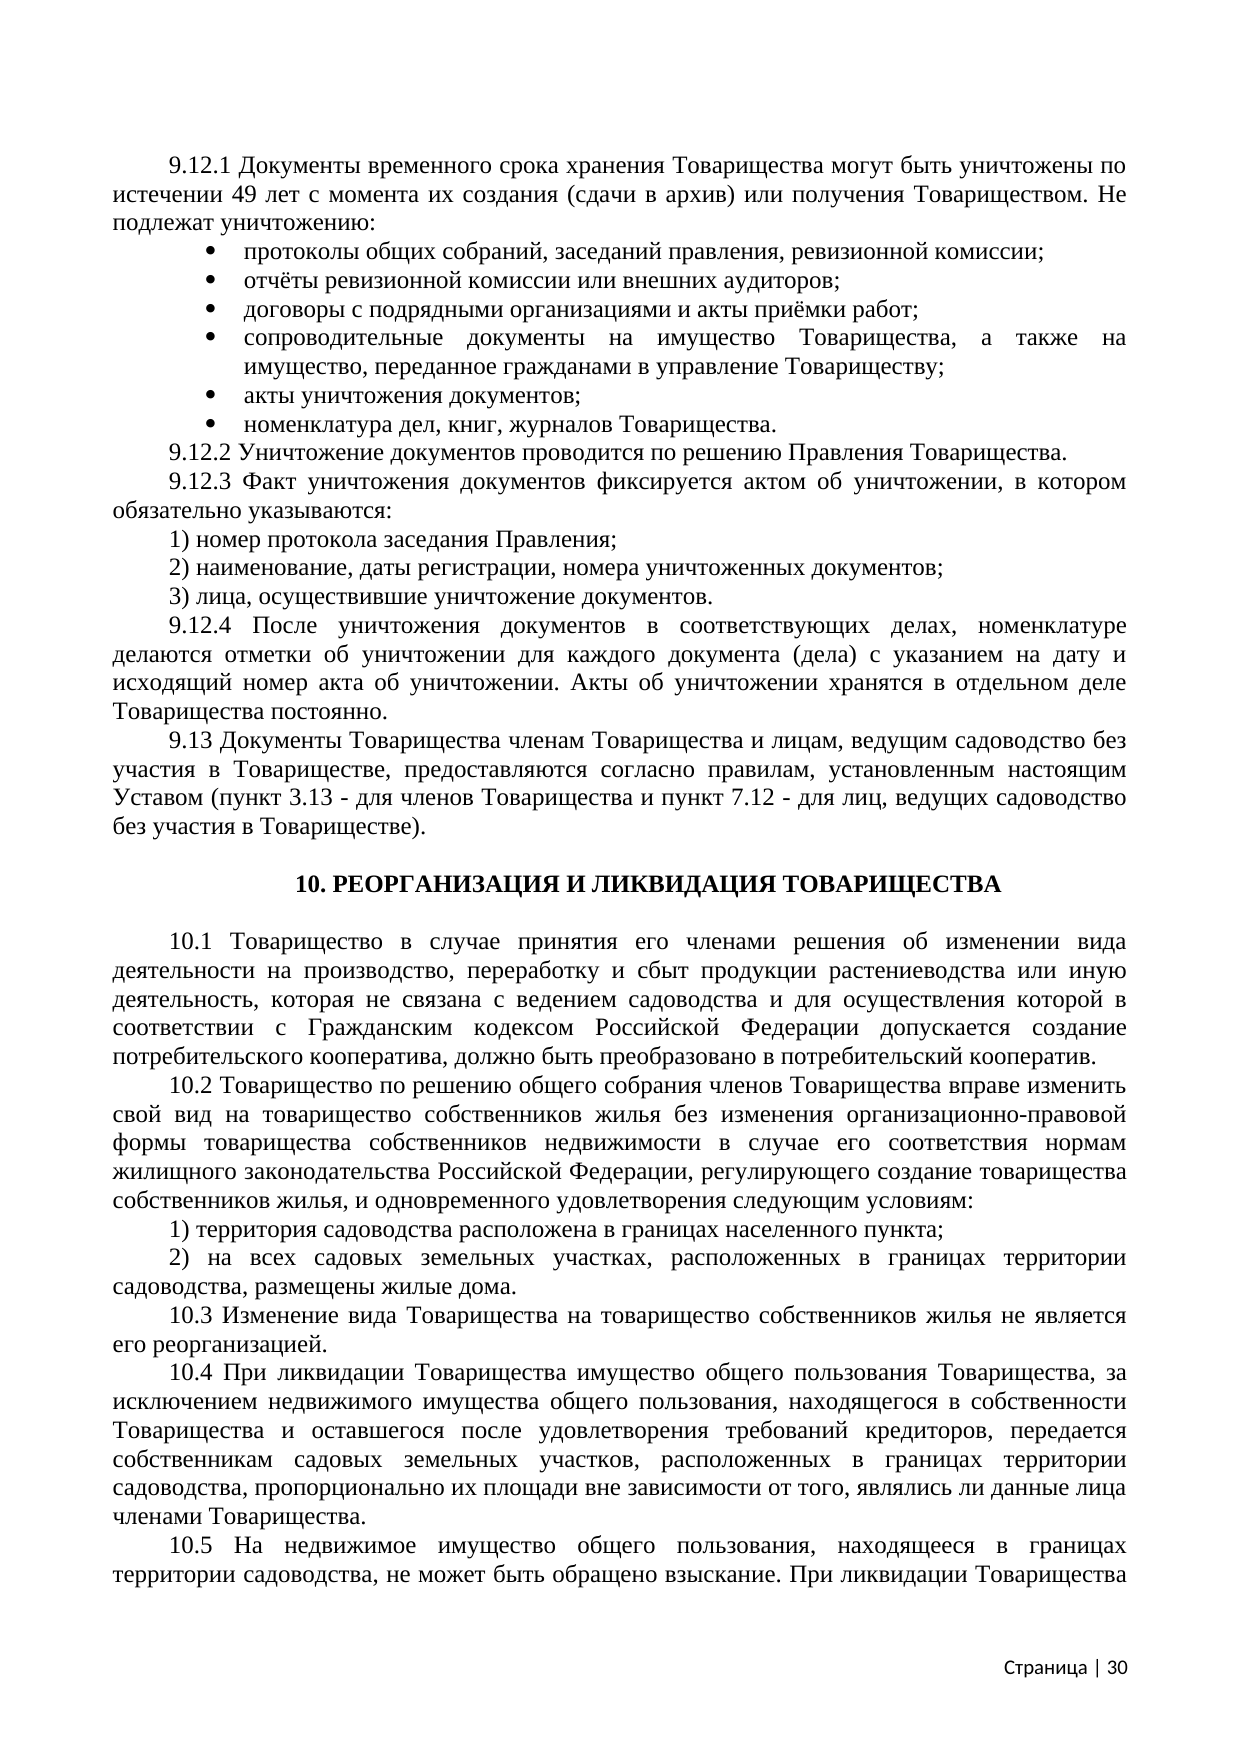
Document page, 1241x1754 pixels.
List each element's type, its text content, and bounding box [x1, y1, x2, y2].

text 3) лица, осуществившие уничтожение документов. [169, 581, 1128, 610]
text 2) наименование, даты регистрации, номера уничтоженных документов; [169, 552, 1128, 581]
text 9.12.1 Документы временного срока хранения Товарищества могут быть уничтожены по истечении 49 лет с момента их создания (сдачи в архив) или получения Товариществом. Не подлежат уничтожению: [112, 150, 1128, 236]
list отчёты ревизионной комиссии или внешних аудиторов; [206, 265, 1128, 294]
list сопроводительные документы на имущество Товарищества, а также на имущество, переданное гражданами в управление Товариществу; [206, 322, 1128, 380]
text 1) номер протокола заседания Правления; [169, 524, 1128, 552]
text 10. РЕОРГАНИЗАЦИЯ И ЛИКВИДАЦИЯ ТОВАРИЩЕСТВА [112, 869, 1128, 897]
text 9.13 Документы Товарищества членам Товарищества и лицам, ведущим садоводство без участия в Товариществе, предоставляются согласно правилам, установленным настоящим Уставом (пункт 3.13 - для членов Товарищества и пункт 7.12 - для лиц, ведущих садоводство без участия в Товариществе). [112, 725, 1128, 840]
list номенклатура дел, книг, журналов Товарищества. [206, 409, 1128, 437]
text 10.3 Изменение вида Товарищества на товарищество собственников жилья не является его реорганизацией. [112, 1300, 1128, 1357]
text 10.4 При ликвидации Товарищества имущество общего пользования Товарищества, за исключением недвижимого имущества общего пользования, находящегося в собственности Товарищества и оставшегося после удовлетворения требований кредиторов, передается собственникам садовых земельных участков, расположенных в границах территории садоводства, пропорционально их площади вне зависимости от того, являлись ли данные лица членами Товарищества. [112, 1357, 1128, 1530]
list акты уничтожения документов; [206, 380, 1128, 409]
list протоколы общих собраний, заседаний правления, ревизионной комиссии; [206, 236, 1128, 265]
text 10.1 Товарищество в случае принятия его членами решения об изменении вида деятельности на производство, переработку и сбыт продукции растениеводства или иную деятельность, которая не связана с ведением садоводства и для осуществления которой в соответствии с Гражданским кодексом Российской Федерации допускается создание потребительского кооператива, должно быть преобразовано в потребительский кооператив. [112, 926, 1128, 1070]
text 9.12.3 Факт уничтожения документов фиксируется актом об уничтожении, в котором обязательно указываются: [112, 466, 1128, 524]
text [112, 1530, 1128, 1587]
list договоры с подрядными организациями и акты приёмки работ; [206, 294, 1128, 322]
text 9.12.4 После уничтожения документов в соответствующих делах, номенклатуре делаются отметки об уничтожении для каждого документа (дела) с указанием на дату и исходящий номер акта об уничтожении. Акты об уничтожении хранятся в отдельном деле Товарищества постоянно. [112, 610, 1128, 725]
text 10.2 Товарищество по решению общего собрания членов Товарищества вправе изменить свой вид на товарищество собственников жилья без изменения организационно-правовой формы товарищества собственников недвижимости в случае его соответствия нормам жилищного законодательства Российской Федерации, регулирующего создание товарищества собственников жилья, и одновременного удовлетворения следующим условиям: [112, 1070, 1128, 1214]
text 1) территория садоводства расположена в границах населенного пункта; [112, 1214, 1128, 1242]
text 9.12.2 Уничтожение документов проводится по решению Правления Товарищества. [169, 437, 1128, 466]
text 2) на всех садовых земельных участках, расположенных в границах территории садоводства, размещены жилые дома. [112, 1242, 1128, 1300]
